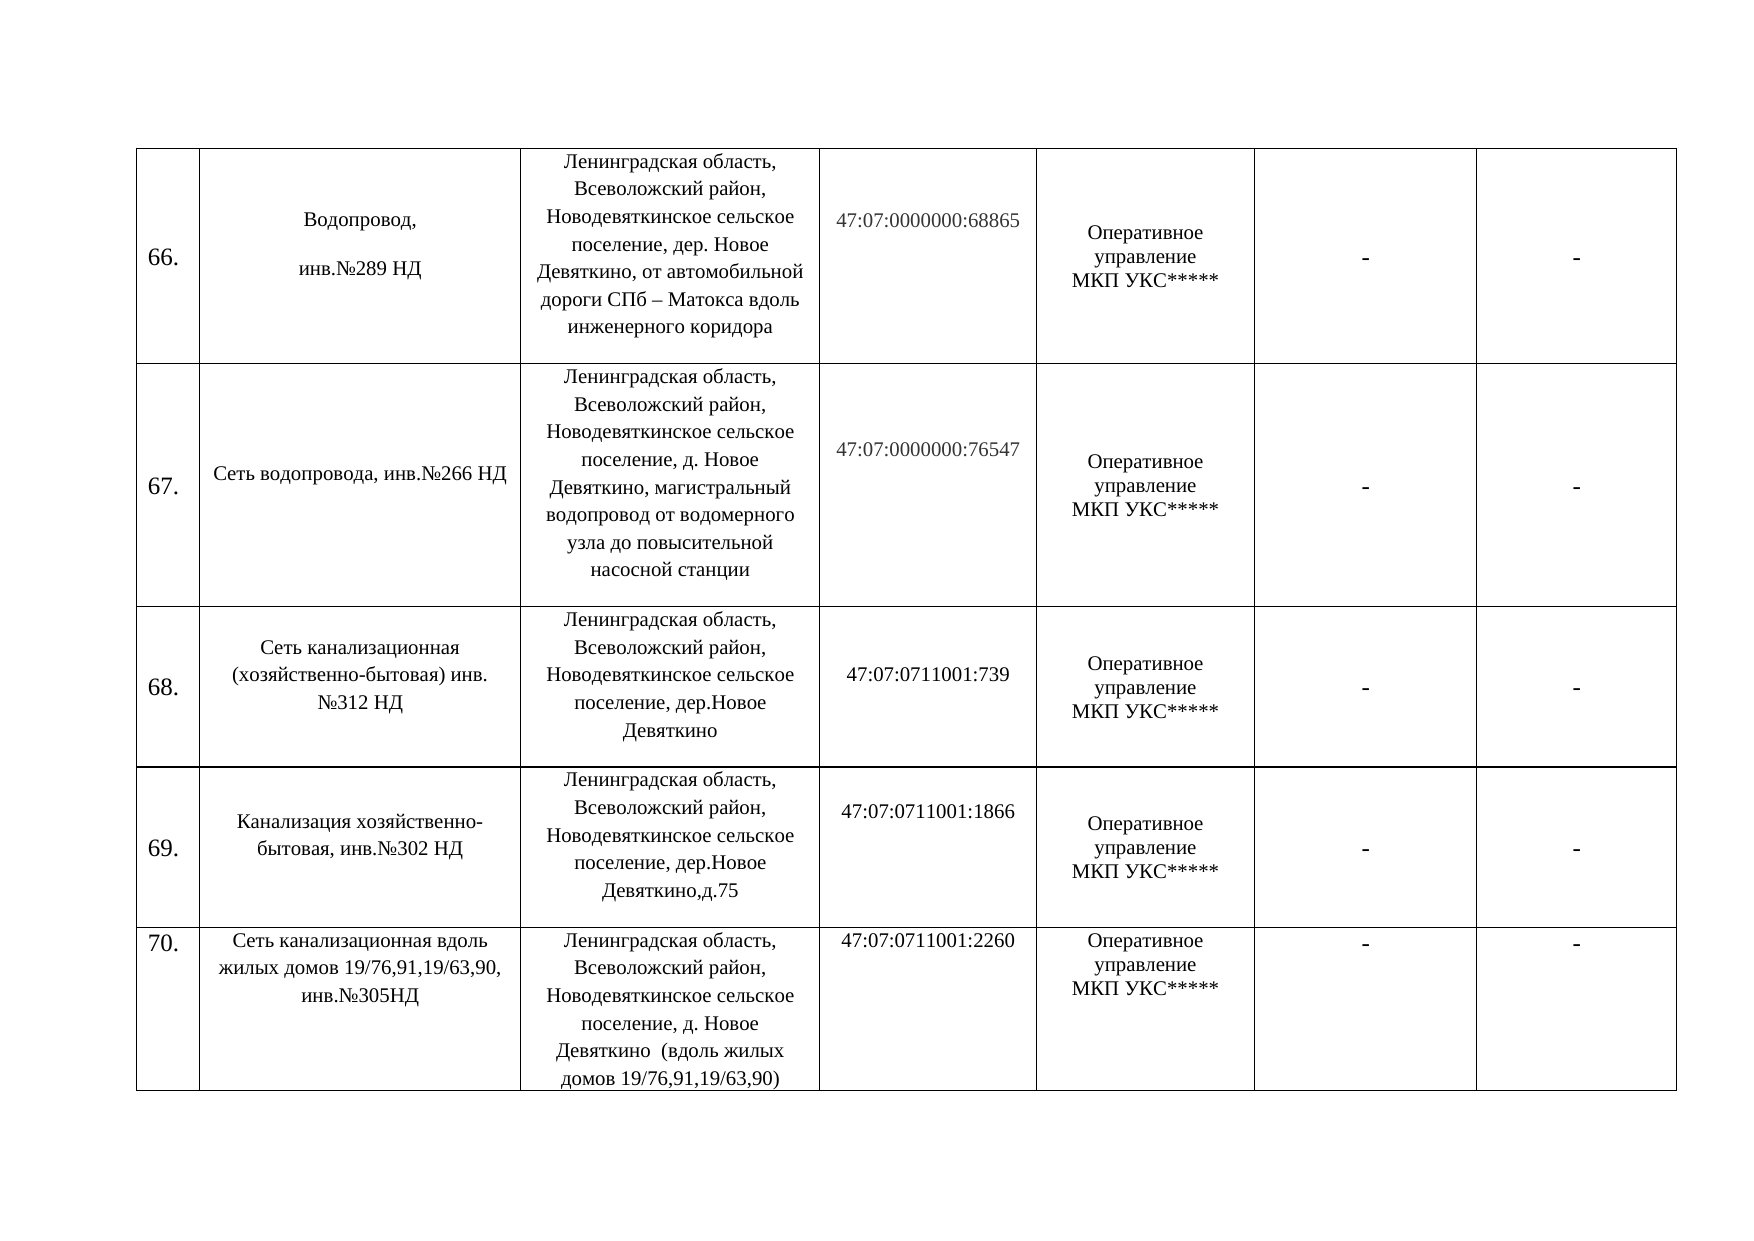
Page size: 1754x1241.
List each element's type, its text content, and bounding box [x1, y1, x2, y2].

table_cell Оперативное управление МКП УКС***** [1037, 768, 1254, 927]
table_cell Сеть водопровода, инв.№266 НД [200, 364, 520, 606]
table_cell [1037, 149, 1254, 363]
table_cell 47:07:0000000:76547 [820, 364, 1036, 606]
table_cell [137, 364, 199, 606]
table_cell Сеть канализационная (хозяйственно-бытовая) инв.№312 НД [200, 607, 520, 766]
table_cell 47:07:0711001:1866 [820, 768, 1036, 927]
table_cell [137, 928, 199, 1090]
table_cell Ленинградская область, Всеволожский район, Новодевяткинское сельское поселение, дер.Новое Девяткино [521, 607, 819, 766]
table_cell Оперативное управление МКП УКС***** [1037, 364, 1254, 606]
table_cell - [1255, 768, 1476, 927]
table_cell - [1255, 928, 1476, 1090]
table_cell Ленинградская область, Всеволожский район, Новодевяткинское сельское поселение, д. Новое Девяткино, магистральный водопровод от водомерного узла до повысительной насосной станции [521, 364, 819, 606]
table_cell - [1255, 149, 1476, 363]
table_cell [200, 928, 520, 1090]
table_cell [137, 149, 199, 363]
table_cell 47:07:0711001:739 [820, 607, 1036, 766]
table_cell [521, 928, 819, 1090]
table_cell Водопровод, инв.№289 НД [200, 149, 520, 363]
table_cell - [1477, 149, 1676, 363]
table_cell - [1477, 928, 1676, 1090]
table_cell 47:07:0000000:68865 [820, 149, 1036, 363]
table_cell Ленинградская область, Всеволожский район, Новодевяткинское сельское поселение, дер.Новое Девяткино,д.75 [521, 768, 819, 927]
table_cell [137, 607, 199, 766]
table_cell 47:07:0711001:2260 [820, 928, 1036, 1090]
table_cell - [1477, 607, 1676, 766]
table_cell Канализация хозяйственно-бытовая, инв.№302 НД [200, 768, 520, 927]
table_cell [1037, 928, 1254, 1090]
table_cell - [1255, 364, 1476, 606]
table_cell Ленинградская область, Всеволожский район, Новодевяткинское сельское поселение, дер. Новое Девяткино, от автомобильной дороги СПб – Матокса вдоль инженерного коридора [521, 149, 819, 363]
table_cell - [1477, 364, 1676, 606]
table_cell - [1477, 768, 1676, 927]
table_cell Оперативное управление МКП УКС***** [1037, 607, 1254, 766]
table_cell - [1255, 607, 1476, 766]
table_cell [137, 768, 199, 927]
